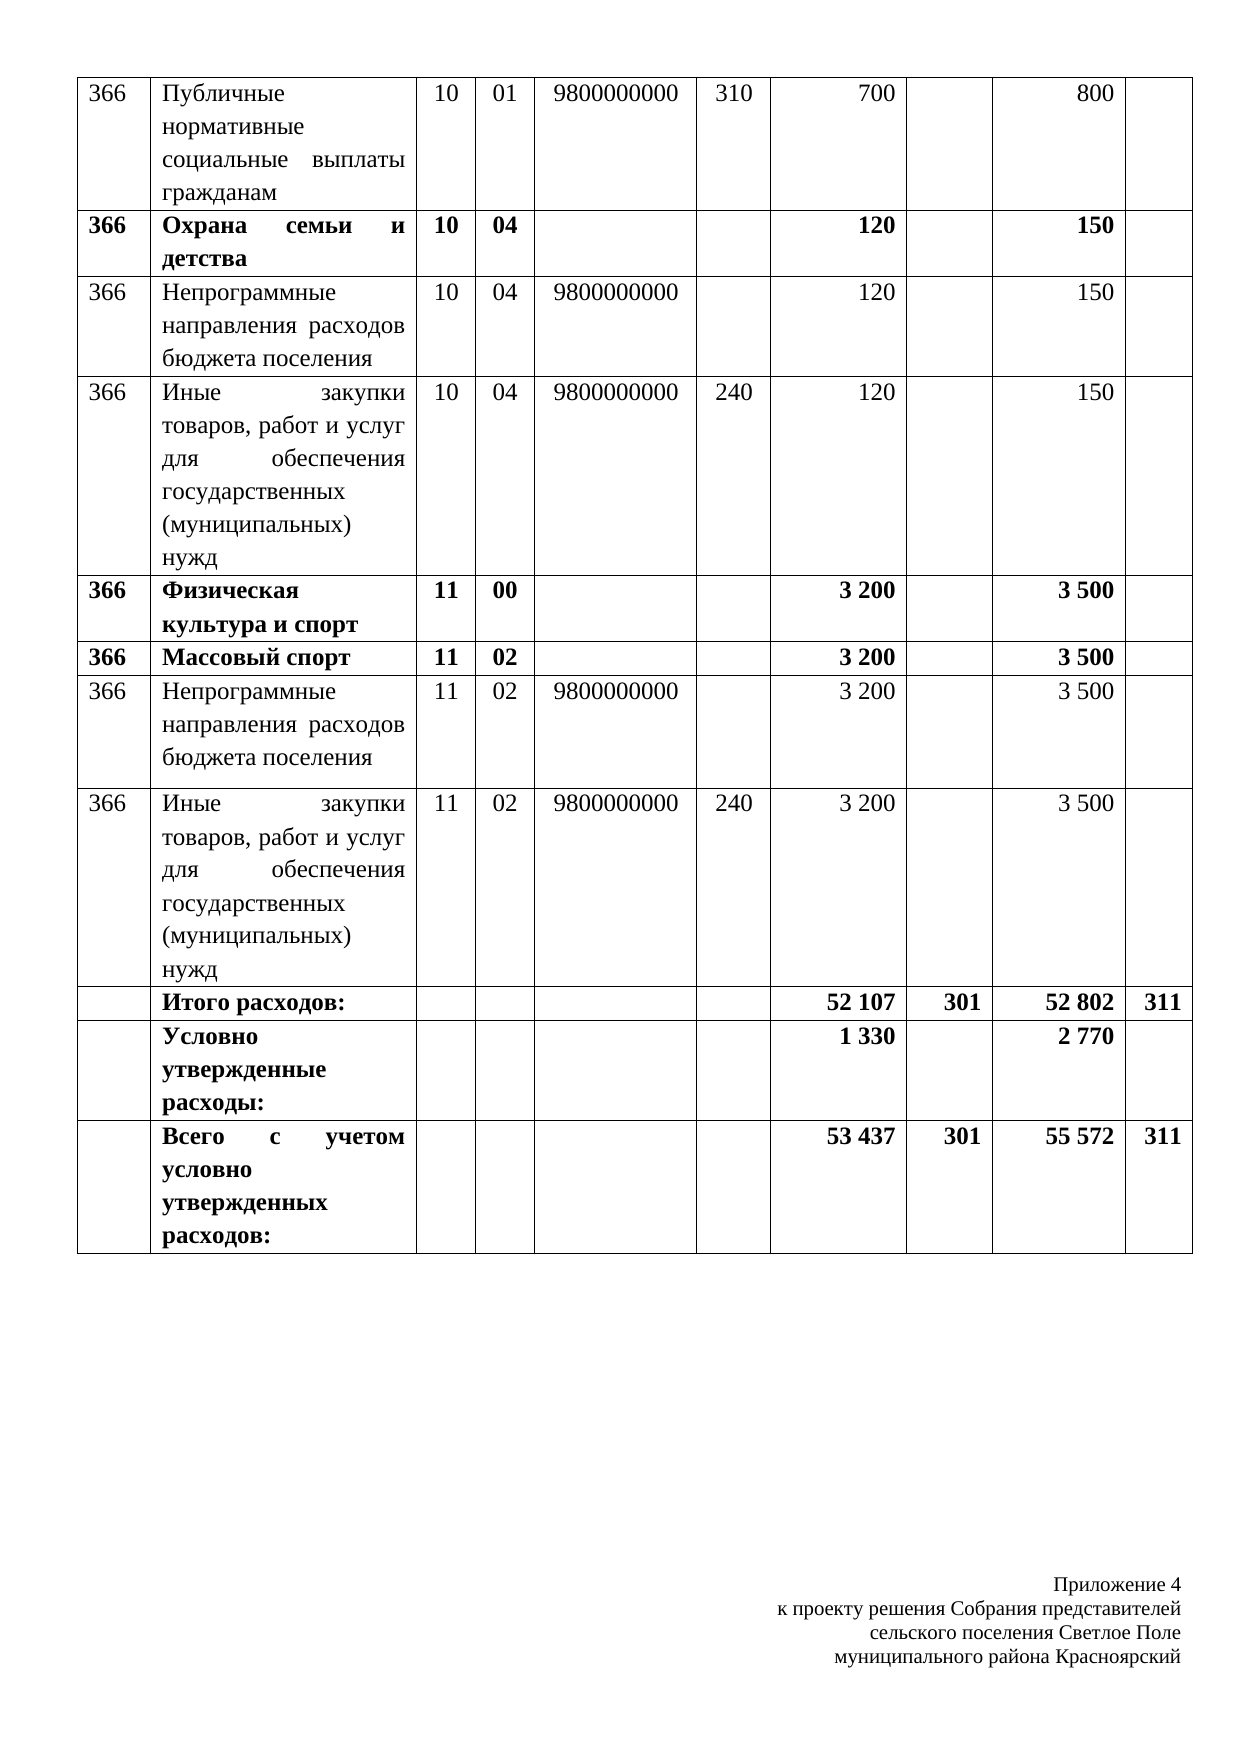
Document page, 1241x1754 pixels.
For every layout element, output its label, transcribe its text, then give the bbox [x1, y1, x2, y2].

table_cell Иные закупки товаров, работ и услуг для обеспечения государственных (муниципальных) нужд [151, 377, 416, 574]
table_cell Условно утвержденные расходы: [151, 1021, 416, 1120]
table_cell 240 [697, 377, 770, 574]
table_cell [476, 1121, 534, 1253]
table_cell 150 [993, 211, 1125, 276]
text Приложение 4 [502, 1571, 1181, 1596]
table_cell 366 [78, 576, 150, 641]
table_cell 366 [78, 789, 150, 986]
table_cell 10 [417, 277, 475, 376]
table_cell [78, 1121, 150, 1253]
table_cell [907, 789, 992, 986]
table_cell 9800000000 [535, 377, 696, 574]
table_cell 301 [907, 1121, 992, 1253]
table_cell 366 [78, 676, 150, 787]
table_cell Всего с учетом условно утвержденных расходов: [151, 1121, 416, 1253]
table_cell [697, 642, 770, 675]
table_cell 11 [417, 676, 475, 787]
table_cell 120 [771, 377, 906, 574]
table_cell [535, 642, 696, 675]
table_cell [697, 987, 770, 1020]
table_cell 3 200 [771, 676, 906, 787]
table_cell 2 770 [993, 1021, 1125, 1120]
text к проекту решения Собрания представителей [502, 1596, 1181, 1619]
table_cell Иные закупки товаров, работ и услуг для обеспечения государственных (муниципальных) нужд [151, 789, 416, 986]
table_cell [907, 277, 992, 376]
table_cell 52 107 [771, 987, 906, 1020]
table_cell [697, 1121, 770, 1253]
table_cell 00 [476, 576, 534, 641]
table_cell 150 [993, 277, 1125, 376]
table_cell [1126, 789, 1192, 986]
table_cell [476, 987, 534, 1020]
table_cell [535, 211, 696, 276]
table_cell 150 [993, 377, 1125, 574]
table_cell 11 [417, 789, 475, 986]
table_cell [1126, 1021, 1192, 1120]
table_cell 120 [771, 211, 906, 276]
table_cell 240 [697, 789, 770, 986]
table_cell [417, 1121, 475, 1253]
table_cell 3 500 [993, 642, 1125, 675]
table_cell [535, 1121, 696, 1253]
table_cell [1126, 277, 1192, 376]
table_cell 01 [476, 78, 534, 209]
table_cell [535, 576, 696, 641]
table_cell 53 437 [771, 1121, 906, 1253]
table_cell [697, 1021, 770, 1120]
table_cell [476, 1021, 534, 1120]
table_cell 366 [78, 642, 150, 675]
table_cell [907, 1021, 992, 1120]
table_cell [697, 211, 770, 276]
table_cell 04 [476, 211, 534, 276]
table_cell Физическая культура и спорт [151, 576, 416, 641]
table_cell 9800000000 [535, 277, 696, 376]
table_cell Публичные нормативные социальные выплаты гражданам [151, 78, 416, 209]
table_cell 3 500 [993, 676, 1125, 787]
text муниципального района Красноярский [502, 1644, 1181, 1668]
table_cell [697, 576, 770, 641]
table_cell 04 [476, 277, 534, 376]
table_cell [417, 1021, 475, 1120]
table_cell 3 500 [993, 576, 1125, 641]
table_cell 366 [78, 211, 150, 276]
table_cell [1126, 377, 1192, 574]
table_cell [417, 987, 475, 1020]
table_cell 11 [417, 642, 475, 675]
table_cell 9800000000 [535, 78, 696, 209]
table_cell 366 [78, 377, 150, 574]
table_cell 310 [697, 78, 770, 209]
table_cell Охрана семьи и детства [151, 211, 416, 276]
table_cell [697, 676, 770, 787]
table_cell [907, 642, 992, 675]
table_cell [1126, 211, 1192, 276]
table_cell 9800000000 [535, 676, 696, 787]
table_cell 3 200 [771, 576, 906, 641]
table_cell Итого расходов: [151, 987, 416, 1020]
table_cell [907, 211, 992, 276]
table_cell 02 [476, 642, 534, 675]
table_cell 120 [771, 277, 906, 376]
table_cell [907, 78, 992, 209]
table_cell 3 200 [771, 789, 906, 986]
table_cell 10 [417, 78, 475, 209]
table_cell [1126, 576, 1192, 641]
table_cell 366 [78, 277, 150, 376]
table_cell [1126, 78, 1192, 209]
table_cell [1126, 642, 1192, 675]
table_cell [535, 987, 696, 1020]
table_cell 800 [993, 78, 1125, 209]
table_cell 10 [417, 211, 475, 276]
table_cell [1126, 676, 1192, 787]
table_cell 02 [476, 789, 534, 986]
table_cell 366 [78, 78, 150, 209]
table_cell 9800000000 [535, 789, 696, 986]
table_cell 11 [417, 576, 475, 641]
table_cell 1 330 [771, 1021, 906, 1120]
table_cell 3 200 [771, 642, 906, 675]
table_cell 02 [476, 676, 534, 787]
text сельского поселения Светлое Поле [502, 1619, 1181, 1644]
table_cell [535, 1021, 696, 1120]
table_cell 55 572 [993, 1121, 1125, 1253]
table_cell 311 [1126, 987, 1192, 1020]
table_cell [697, 277, 770, 376]
table_cell Массовый спорт [151, 642, 416, 675]
table_cell [907, 377, 992, 574]
table_cell 311 [1126, 1121, 1192, 1253]
table_cell [907, 576, 992, 641]
table_cell [78, 987, 150, 1020]
table_cell 52 802 [993, 987, 1125, 1020]
table_cell [907, 676, 992, 787]
table_cell 04 [476, 377, 534, 574]
table_cell 700 [771, 78, 906, 209]
table_cell 301 [907, 987, 992, 1020]
table_cell [78, 1021, 150, 1120]
table_cell 3 500 [993, 789, 1125, 986]
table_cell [151, 277, 416, 376]
table_cell Непрограммные направления расходов бюджета поселения [151, 676, 416, 787]
table_cell 10 [417, 377, 475, 574]
